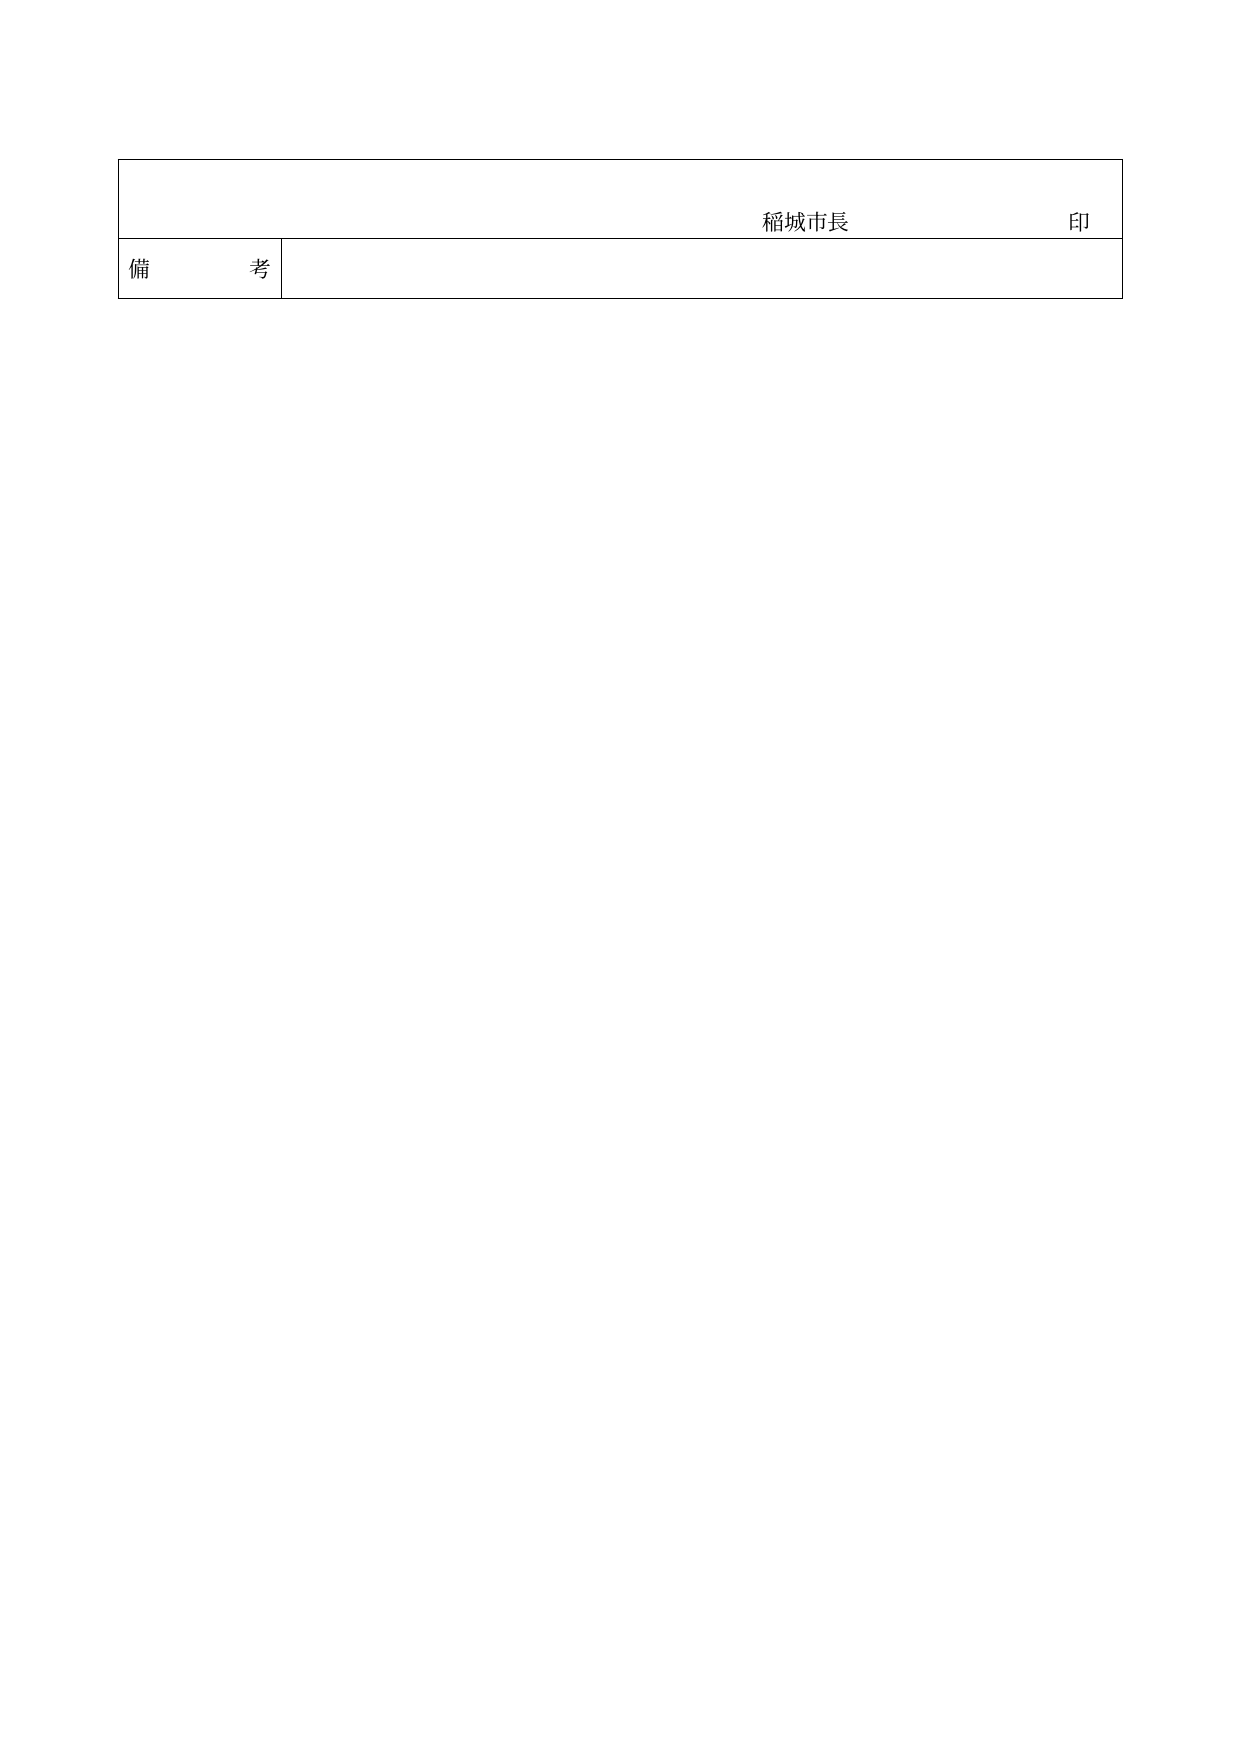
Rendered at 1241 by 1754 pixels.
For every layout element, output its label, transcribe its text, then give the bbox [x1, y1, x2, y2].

table_cell 備考 [119, 239, 281, 297]
table_cell [282, 239, 1122, 297]
table_cell 年 月 日 稲城市長 印 [119, 160, 1122, 238]
